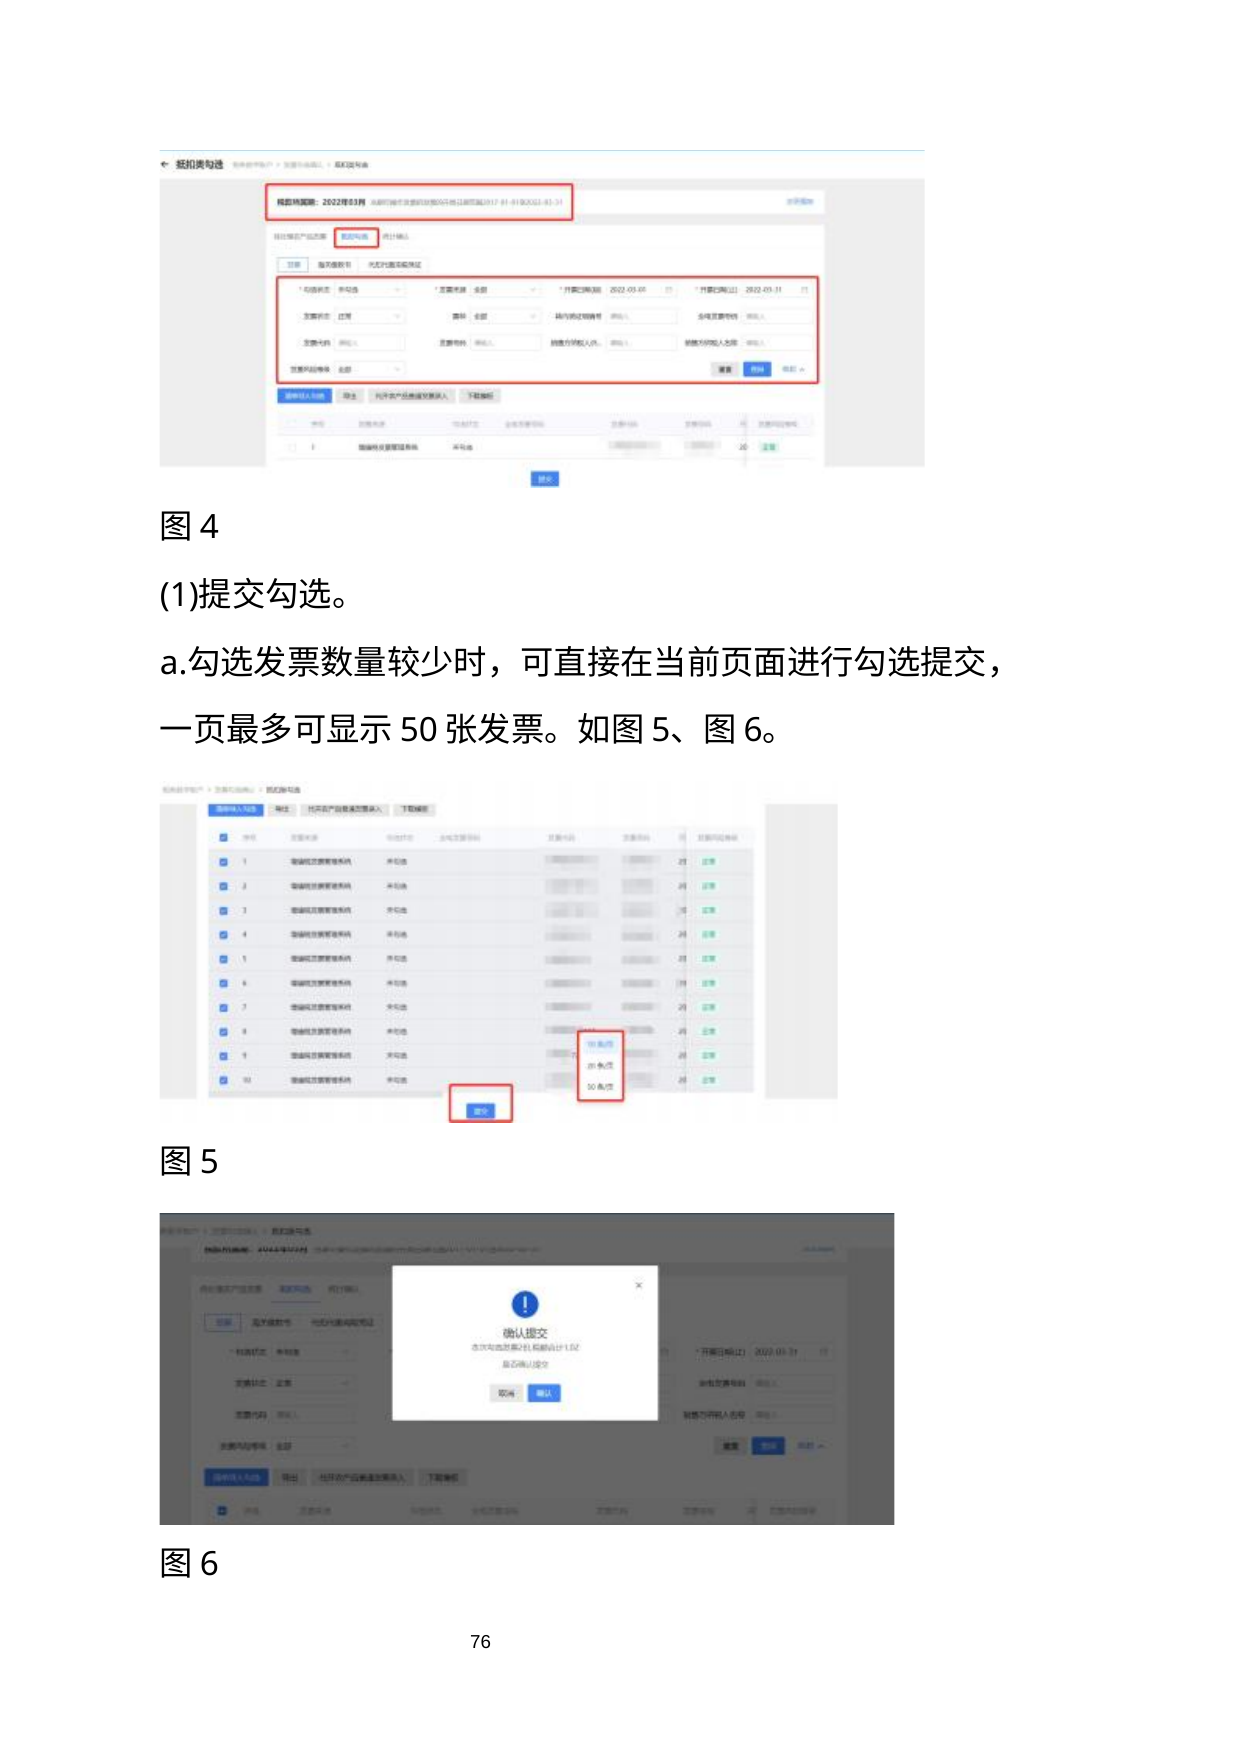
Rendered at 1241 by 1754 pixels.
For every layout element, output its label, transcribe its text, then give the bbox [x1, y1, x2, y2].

list (1)提交勾选。 [159, 568, 1081, 616]
picture [159, 781, 838, 1123]
list 图5 [159, 1135, 1081, 1183]
list 图4 [159, 500, 1081, 548]
list 一页最多可显示50张发票。如图5、图6。 [159, 703, 1081, 752]
list 图6 [159, 1537, 1081, 1586]
picture [159, 1213, 895, 1525]
list a.勾选发票数量较少时，可直接在当前页面进行勾选提交， [159, 635, 1081, 684]
picture [159, 150, 925, 488]
